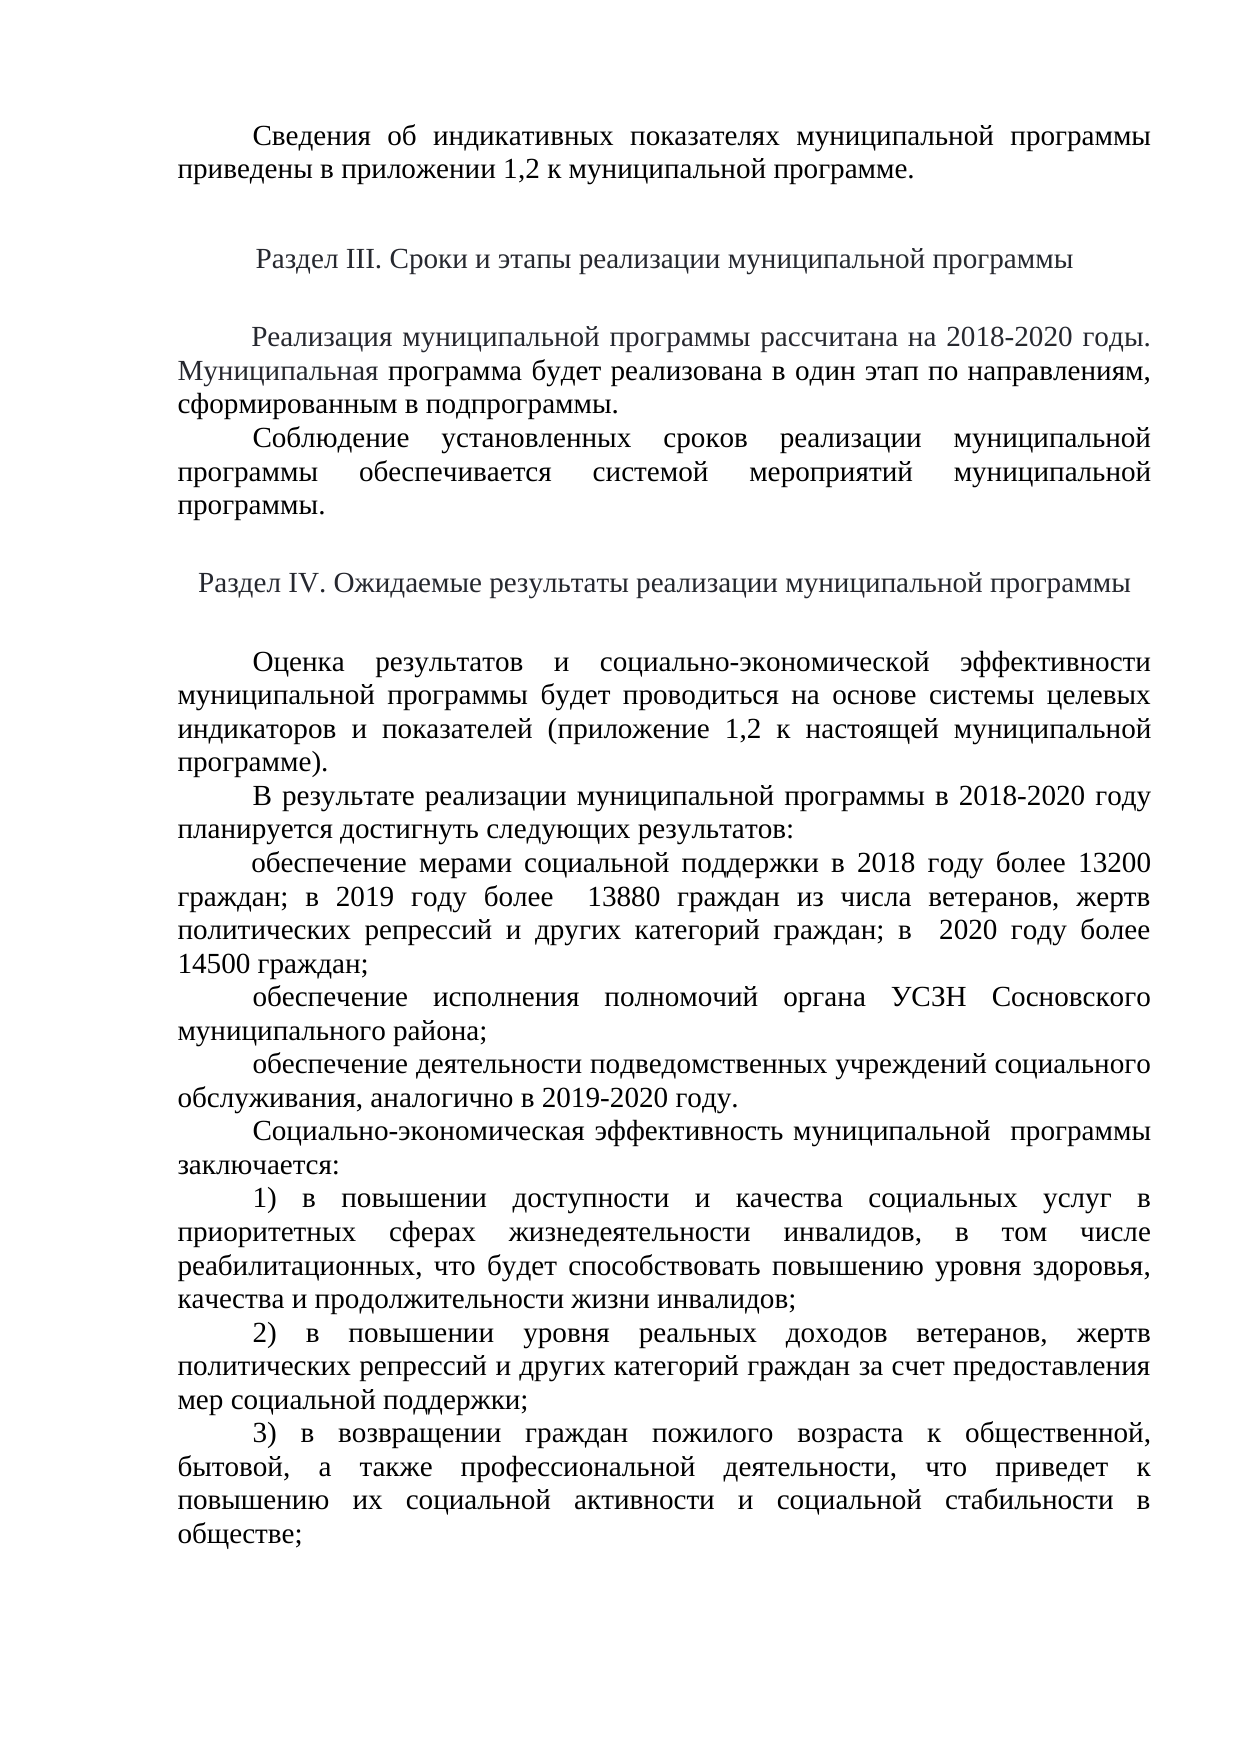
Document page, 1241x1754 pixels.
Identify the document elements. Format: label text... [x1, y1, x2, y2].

text Социально-экономическая эффективность муниципальной программы заключается: [177, 1113, 1152, 1181]
text Раздел III. Сроки и этапы реализации муниципальной программы [177, 241, 1152, 275]
text обеспечение исполнения полномочий органа УСЗН Сосновского муниципального района; [177, 979, 1152, 1046]
text обеспечение мерами социальной поддержки в 2018 году более 13200 граждан; в 2019 году более 13880 граждан из числа ветеранов, жертв политических репрессий и других категорий граждан; в 2020 году более 14500 граждан; [177, 845, 1152, 979]
text 1) в повышении доступности и качества социальных услуг в приоритетных сферах жизнедеятельности инвалидов, в том числе реабилитационных, что будет способствовать повышению уровня здоровья, качества и продолжительности жизни инвалидов; [177, 1181, 1152, 1315]
text В результате реализации муниципальной программы в 2018-2020 году планируется достигнуть следующих результатов: [177, 778, 1152, 845]
text обеспечение деятельности подведомственных учреждений социального обслуживания, аналогично в 2019-2020 году. [177, 1046, 1152, 1113]
text 3) в возвращении граждан пожилого возраста к общественной, бытовой, а также профессиональной деятельности, что приведет к повышению их социальной активности и социальной стабильности в обществе; [177, 1415, 1152, 1549]
text 2) в повышении уровня реальных доходов ветеранов, жертв политических репрессий и других категорий граждан за счет предоставления мер социальной поддержки; [177, 1315, 1152, 1415]
text Реализация муниципальной программы рассчитана на 2018-2020 годы. Муниципальная программа будет реализована в один этап по направлениям, сформированным в подпрограммы. [177, 319, 1152, 420]
text Раздел IV. Ожидаемые результаты реализации муниципальной программы [177, 566, 1152, 599]
text Соблюдение установленных сроков реализации муниципальной программы обеспечивается системой мероприятий муниципальной программы. [177, 420, 1152, 521]
text Сведения об индикативных показателях муниципальной программы приведены в приложении 1,2 к муниципальной программе. [177, 118, 1152, 185]
text Оценка результатов и социально-экономической эффективности муниципальной программы будет проводиться на основе системы целевых индикаторов и показателей (приложение 1,2 к настоящей муниципальной программе). [177, 644, 1152, 778]
